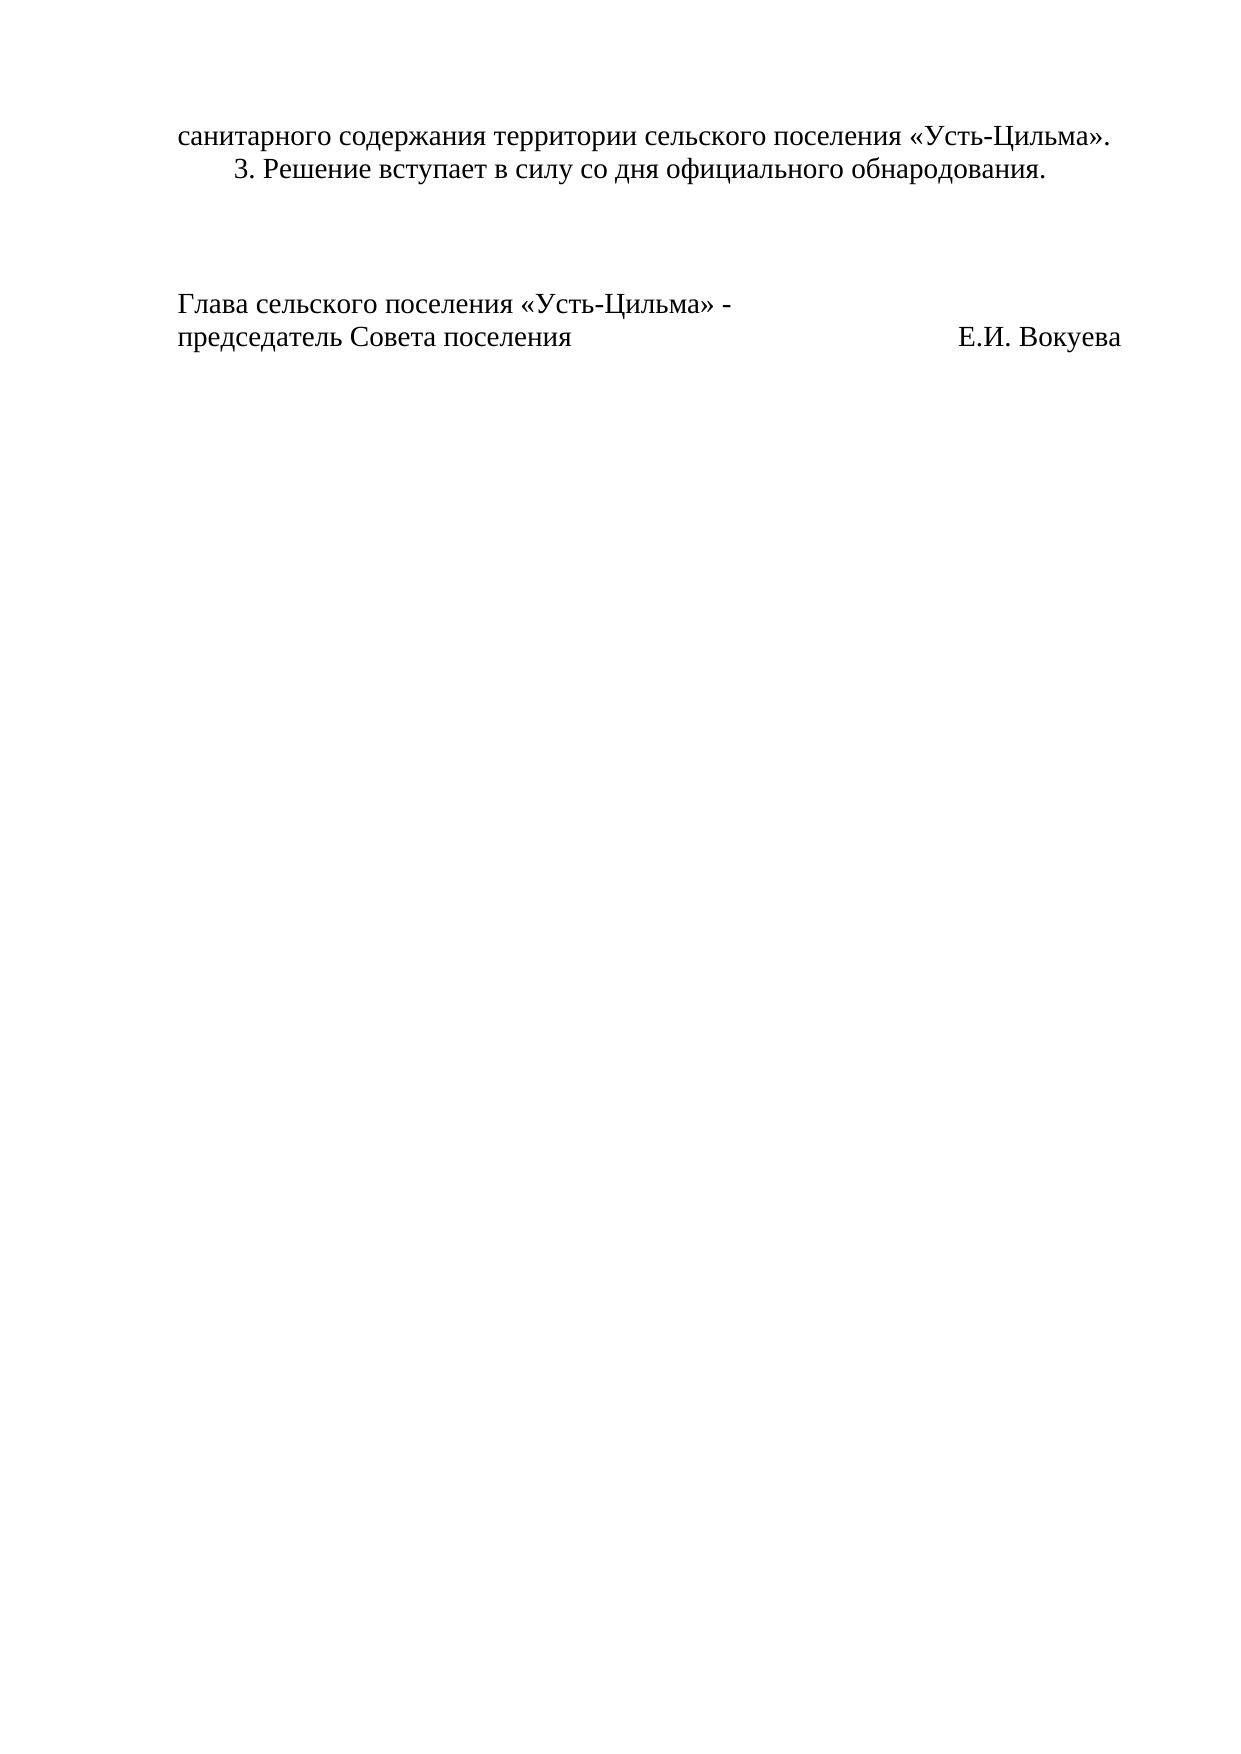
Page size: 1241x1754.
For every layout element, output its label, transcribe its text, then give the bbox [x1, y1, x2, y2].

text 3. Решение вступает в силу со дня официального обнародования. [177, 152, 1122, 185]
text председатель Совета поселения Е.И. Вокуева [177, 319, 1122, 353]
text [177, 118, 1122, 152]
text Глава сельского поселения «Усть-Цильма» - [177, 286, 1122, 319]
